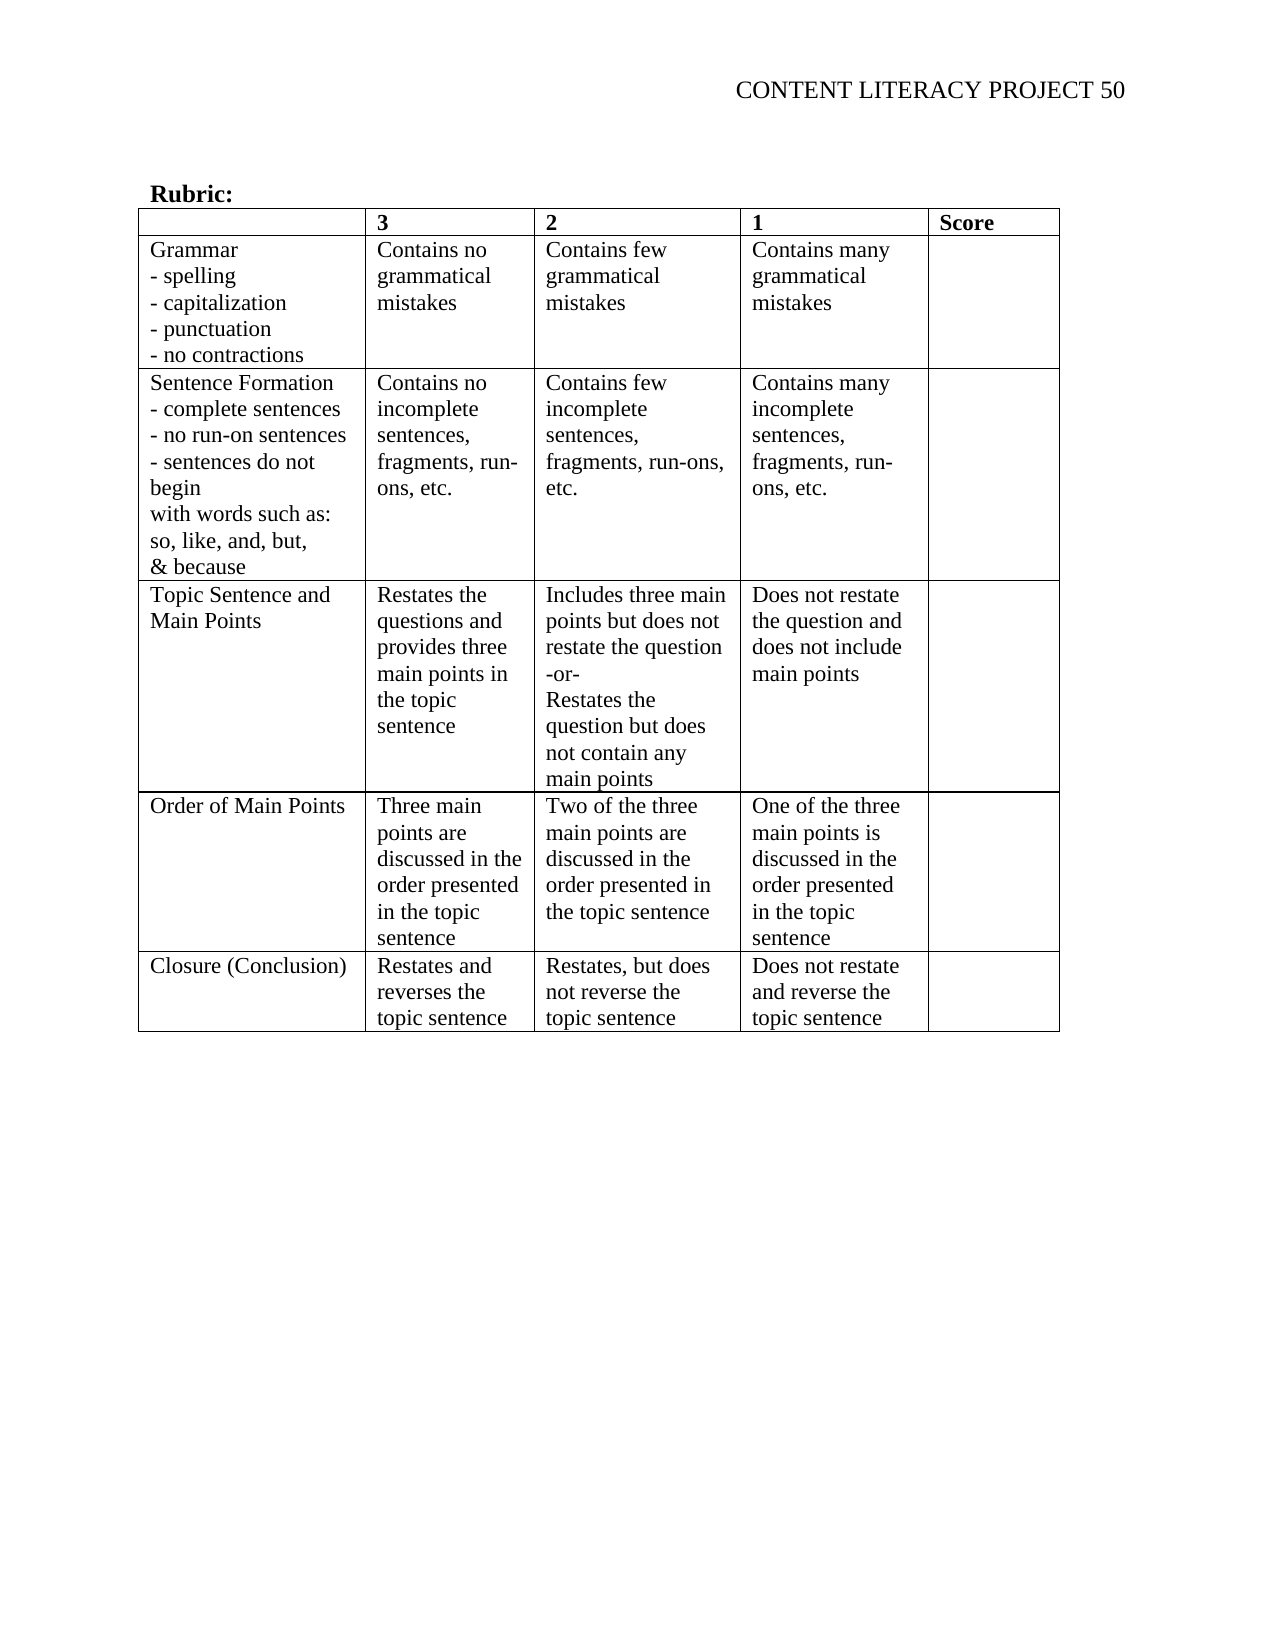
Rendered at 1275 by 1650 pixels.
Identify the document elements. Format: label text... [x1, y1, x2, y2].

table_cell Three main points are discussed in the order presented in the topic sentence [366, 793, 534, 951]
table_cell Grammar - spelling - capitalization - punctuation - no contractions [139, 236, 365, 368]
table_cell Contains few grammatical mistakes [535, 236, 740, 368]
table_header 3 [366, 209, 534, 235]
table_cell Contains many grammatical mistakes [741, 236, 928, 368]
table_header 2 [535, 209, 740, 235]
table_header [139, 209, 365, 235]
table_header Score [929, 209, 1059, 235]
table_cell Restates the questions and provides three main points in the topic sentence [366, 581, 534, 791]
table_cell Restates, but does not reverse the topic sentence [535, 952, 740, 1031]
table_cell Contains many incomplete sentences, fragments, run-ons, etc. [741, 369, 928, 579]
table_cell Order of Main Points [139, 793, 365, 951]
table_cell [929, 581, 1059, 791]
table_cell Contains no incomplete sentences, fragments, run-ons, etc. [366, 369, 534, 579]
table_cell Includes three main points but does not restate the question -or- Restates the question but does not contain any main points [535, 581, 740, 791]
table_cell [929, 236, 1059, 368]
table_cell Topic Sentence and Main Points [139, 581, 365, 791]
table_header 1 [741, 209, 928, 235]
table_cell Sentence Formation - complete sentences - no run-on sentences - sentences do not begin with words such as: so, like, and, but, & because [139, 369, 365, 579]
table_cell Does not restate the question and does not include main points [741, 581, 928, 791]
table_cell [929, 369, 1059, 579]
table_cell Contains few incomplete sentences, fragments, run-ons, etc. [535, 369, 740, 579]
table_cell Restates and reverses the topic sentence [366, 952, 534, 1031]
table_cell [929, 793, 1059, 951]
text Rubric: [150, 179, 1125, 207]
table_cell Two of the three main points are discussed in the order presented in the topic sentence [535, 793, 740, 951]
table_cell Closure (Conclusion) [139, 952, 365, 1031]
table_cell Contains no grammatical mistakes [366, 236, 534, 368]
table_cell One of the three main points is discussed in the order presented in the topic sentence [741, 793, 928, 951]
table_cell [929, 952, 1059, 1031]
table_cell Does not restate and reverse the topic sentence [741, 952, 928, 1031]
